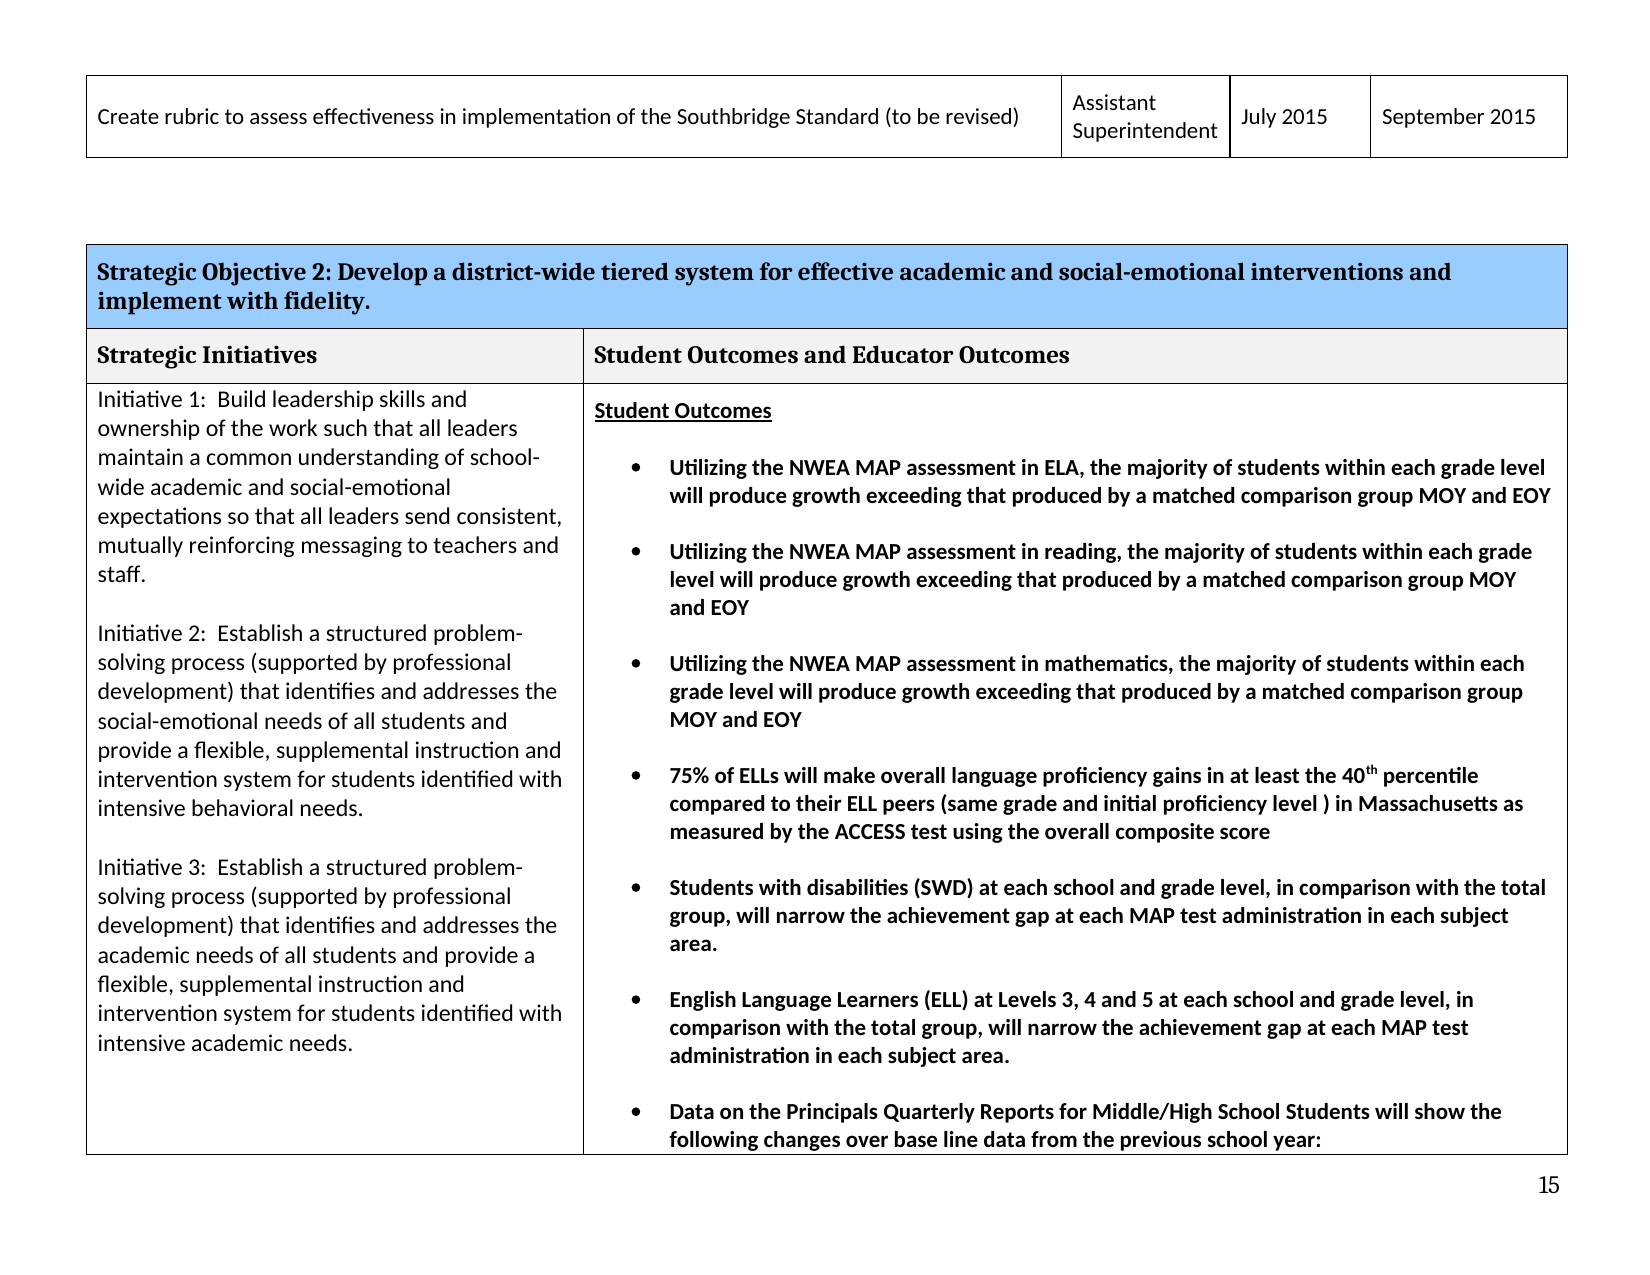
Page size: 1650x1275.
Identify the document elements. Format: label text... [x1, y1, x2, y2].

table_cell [87, 384, 583, 1153]
table_cell Student Outcomes and Educator Outcomes [584, 329, 1567, 383]
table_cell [584, 384, 1567, 1153]
table_cell Create rubric to assess effectiveness in implementation of the Southbridge Standard (to be revised) [87, 76, 1061, 157]
table_cell July 2015 [1231, 76, 1370, 157]
table_cell September 2015 [1371, 76, 1567, 157]
table_header Strategic Objective 2: Develop a district-wide tiered system for effective academic and social-emotional interventions and implement with fidelity. [87, 245, 1567, 328]
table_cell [1062, 76, 1229, 157]
table_cell Strategic Initiatives [87, 329, 583, 383]
